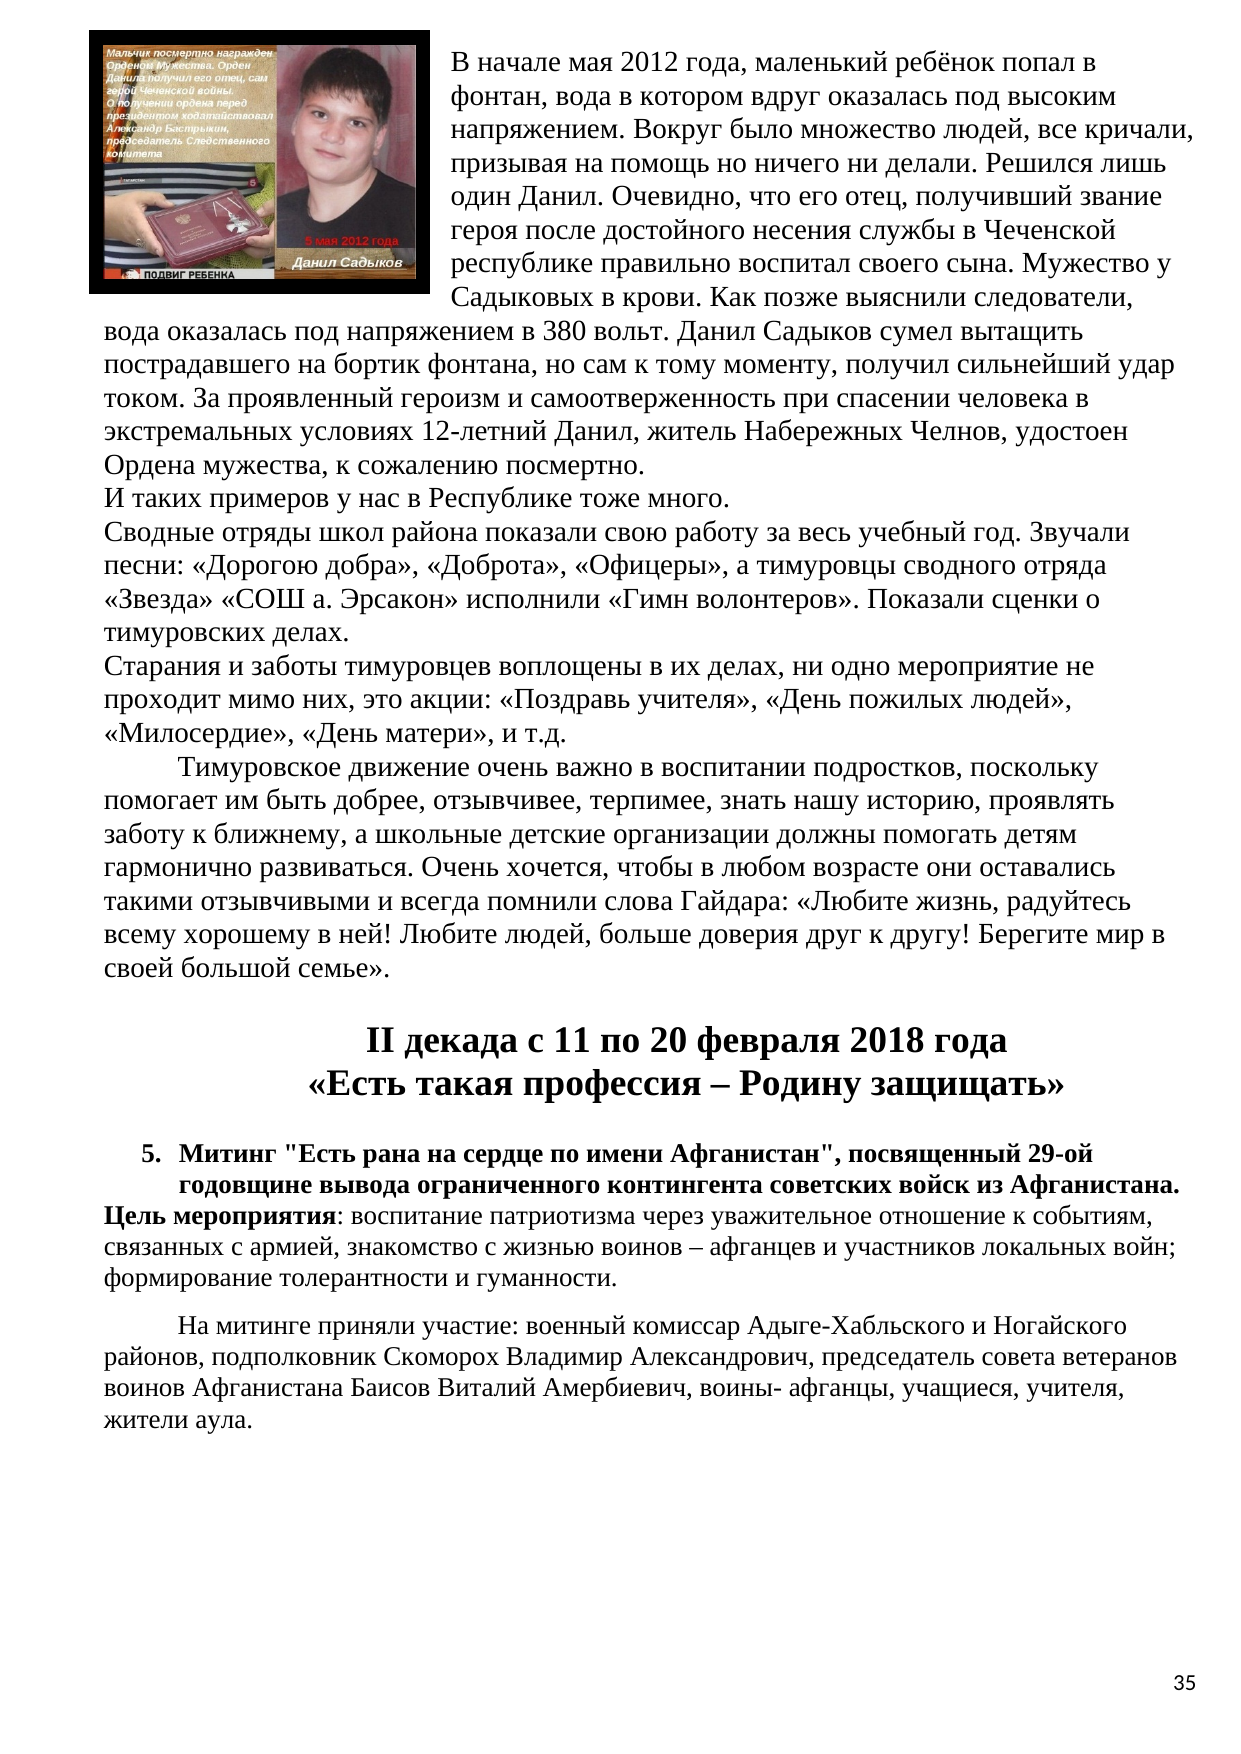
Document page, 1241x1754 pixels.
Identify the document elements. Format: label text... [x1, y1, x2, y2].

text Сводные отряды школ района показали свою работу за весь учебный год. Звучали песни: «Дорогою добра», «Доброта», «Офицеры», а тимуровцы сводного отряда «Звезда» «СОШ а. Эрсакон» исполнили «Гимн волонтеров». Показали сценки о тимуровских делах. [103, 514, 1196, 648]
text «Есть такая профессия – Родину защищать» [103, 1060, 1196, 1103]
list Митинг "Есть рана на сердце по имени Афганистан", посвященный 29-ой годовщине вывода ограниченного контингента советских войск из Афганистана. [141, 1137, 1196, 1199]
text Цель мероприятия: воспитание патриотизма через уважительное отношение к событиям, связанных с армией, знакомство с жизнью воинов – афганцев и участников локальных войн; формирование толерантности и гуманности. [103, 1199, 1196, 1293]
text II декада с 11 по 20 февраля 2018 года [103, 1017, 1196, 1060]
text В начале мая 2012 года, маленький ребёнок попал в фонтан, вода в котором вдруг оказалась под высоким напряжением. Вокруг было множество людей, все кричали, призывая на помощь но ничего ни делали. Решился лишь один Данил. Очевидно, что его отец, получивший звание героя после достойного несения службы в Чеченской республике правильно воспитал своего сына. Мужество у Садыковых в крови. Как позже выяснили следователи, вода оказалась под напряжением в 380 вольт. Данил Садыков сумел вытащить пострадавшего на бортик фонтана, но сам к тому моменту, получил сильнейший удар током. За проявленный героизм и самоотверженность при спасении человека в экстремальных условиях 12-летний Данил, житель Набережных Челнов, удостоен Ордена мужества, к сожалению посмертно. И таких примеров у нас в Республике тоже много. [103, 44, 1196, 514]
picture [103, 45, 416, 279]
text Старания и заботы тимуровцев воплощены в их делах, ни одно мероприятие не проходит мимо них, это акции: «Поздравь учителя», «День пожилых людей», «Милосердие», «День матери», и т.д. [103, 648, 1196, 749]
text На митинге приняли участие: военный комиссар Адыге-Хабльского и Ногайского районов, подполковник Скоморох Владимир Александрович, председатель совета ветеранов воинов Афганистана Баисов Виталий Амербиевич, воины- афганцы, учащиеся, учителя, жители аула. [103, 1309, 1196, 1434]
text Тимуровское движение очень важно в воспитании подростков, поскольку помогает им быть добрее, отзывчивее, терпимее, знать нашу историю, проявлять заботу к ближнему, а школьные детские организации должны помогать детям гармонично развиваться. Очень хочется, чтобы в любом возрасте они оставались такими отзывчивыми и всегда помнили слова Гайдара: «Любите жизнь, радуйтесь всему хорошему в ней! Любите людей, больше доверия друг к другу! Берегите мир в своей большой семье». [103, 749, 1196, 983]
